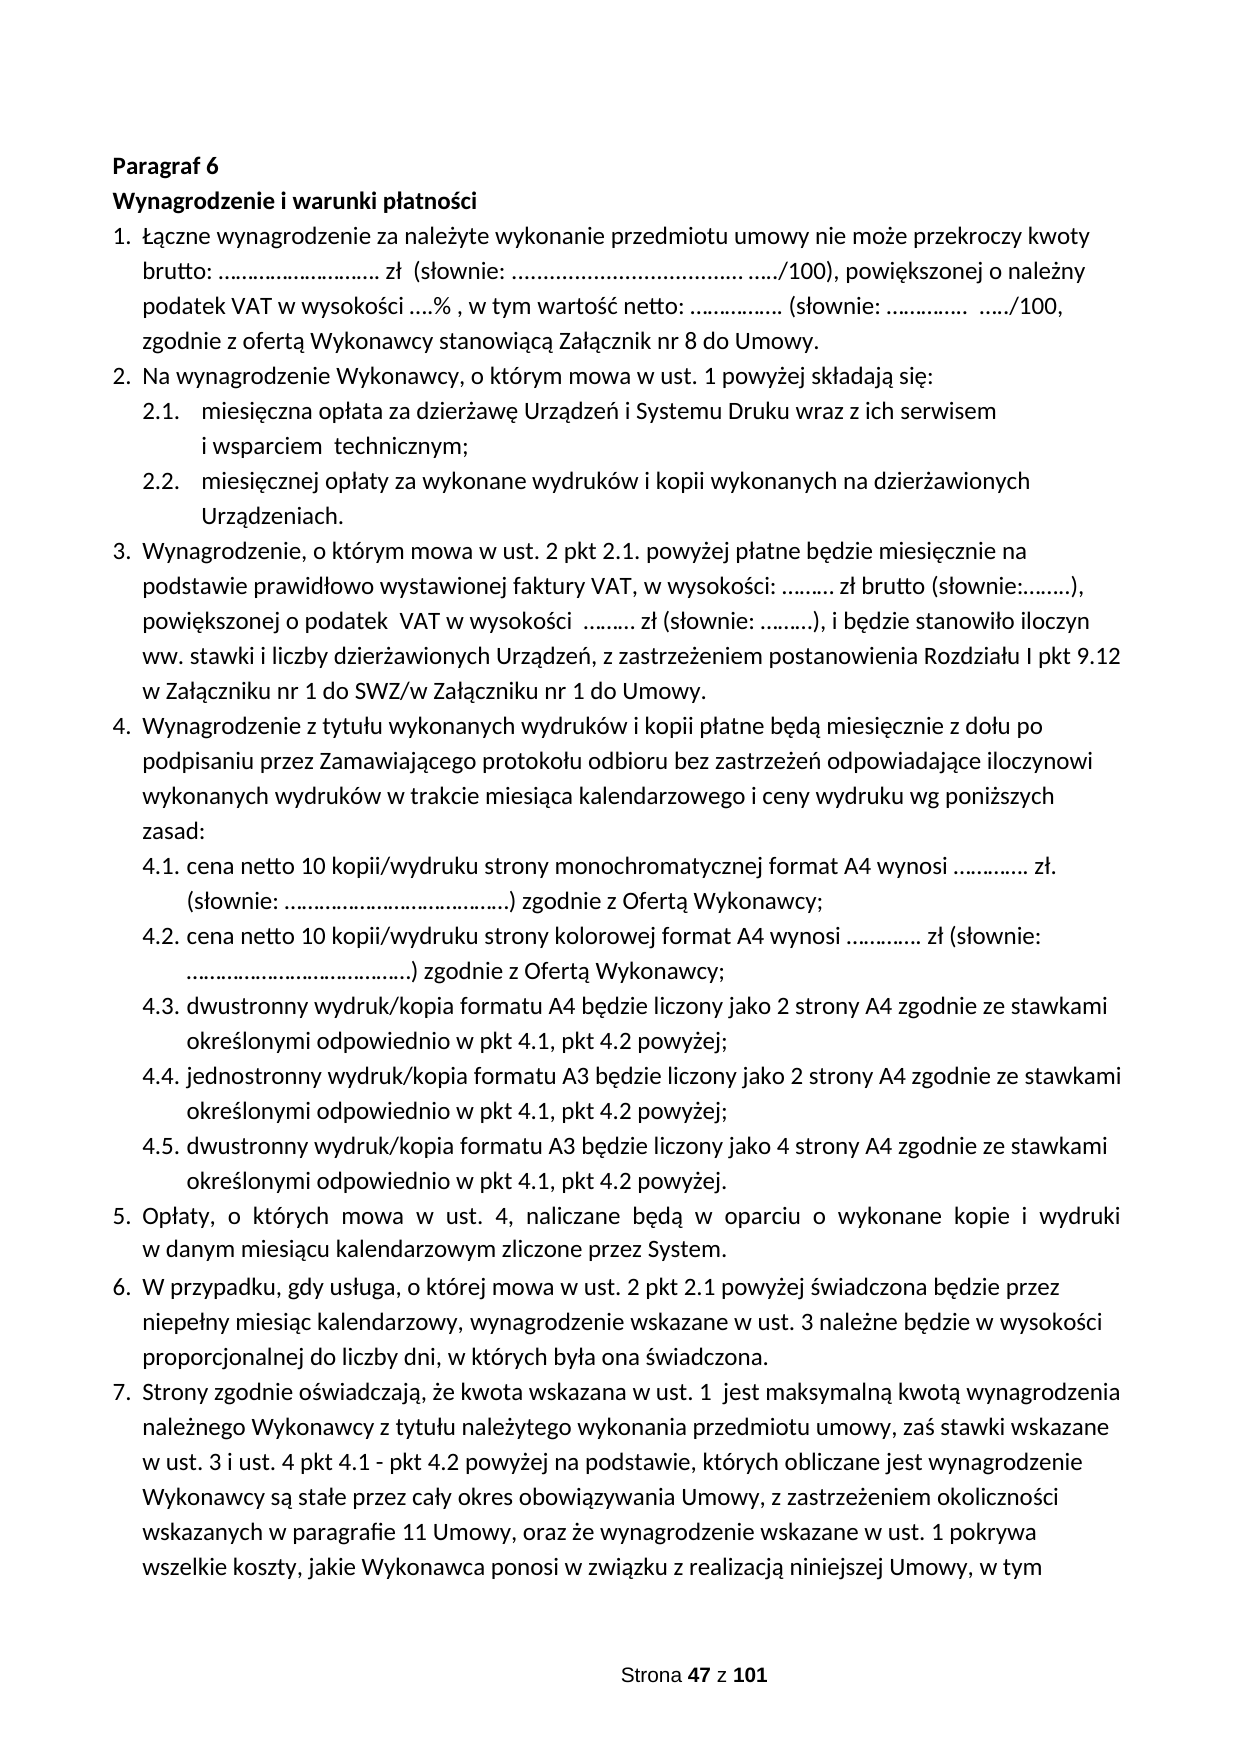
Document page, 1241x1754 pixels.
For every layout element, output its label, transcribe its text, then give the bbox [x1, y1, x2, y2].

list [112, 1376, 1123, 1581]
list jednostronny wydruk/kopia formatu A3 będzie liczony jako 2 strony A4 zgodnie ze stawkami określonymi odpowiednio w pkt 4.1, pkt 4.2 powyżej; [142, 1060, 1124, 1126]
list Wynagrodzenie, o którym mowa w ust. 2 pkt 2.1. powyżej płatne będzie miesięcznie na podstawie prawidłowo wystawionej faktury VAT, w wysokości: ……… zł brutto (słownie:……..), powiększonej o podatek VAT w wysokości ……… zł (słownie: ………), i będzie stanowiło iloczyn ww. stawki i liczby dzierżawionych Urządzeń, z zastrzeżeniem postanowienia Rozdziału I pkt 9.12 w Załączniku nr 1 do SWZ/w Załączniku nr 1 do Umowy. [112, 535, 1123, 706]
list dwustronny wydruk/kopia formatu A3 będzie liczony jako 4 strony A4 zgodnie ze stawkami określonymi odpowiednio w pkt 4.1, pkt 4.2 powyżej. [142, 1130, 1124, 1196]
list dwustronny wydruk/kopia formatu A4 będzie liczony jako 2 strony A4 zgodnie ze stawkami określonymi odpowiednio w pkt 4.1, pkt 4.2 powyżej; [142, 990, 1124, 1056]
list miesięcznej opłaty za wykonane wydruków i kopii wykonanych na dzierżawionych Urządzeniach. [142, 465, 1123, 531]
list W przypadku, gdy usługa, o której mowa w ust. 2 pkt 2.1 powyżej świadczona będzie przez niepełny miesiąc kalendarzowy, wynagrodzenie wskazane w ust. 3 należne będzie w wysokości proporcjonalnej do liczby dni, w których była ona świadczona. [112, 1271, 1123, 1371]
list Na wynagrodzenie Wykonawcy, o którym mowa w ust. 1 powyżej składają się: [112, 360, 1123, 391]
list Opłaty, o których mowa w ust. 4, naliczane będą w oparciu o wykonane kopie i wydruki w danym miesiącu kalendarzowym zliczone przez System. [112, 1200, 1123, 1264]
list Wynagrodzenie z tytułu wykonanych wydruków i kopii płatne będą miesięcznie z dołu po podpisaniu przez Zamawiającego protokołu odbioru bez zastrzeżeń odpowiadające iloczynowi wykonanych wydruków w trakcie miesiąca kalendarzowego i ceny wydruku wg poniższych zasad: [112, 710, 1123, 846]
list miesięczna opłata za dzierżawę Urządzeń i Systemu Druku wraz z ich serwisem i wsparciem technicznym; [142, 395, 1123, 461]
list Łączne wynagrodzenie za należyte wykonanie przedmiotu umowy nie może przekroczy kwoty brutto: ………………………. zł (słownie: ..................................… …../100), powiększonej o należny podatek VAT w wysokości ….% , w tym wartość netto: ……………. (słownie: ………….. …../100, zgodnie z ofertą Wykonawcy stanowiącą Załącznik nr 8 do Umowy. [112, 220, 1123, 356]
subtitle Paragraf 6 Wynagrodzenie i warunki płatności [112, 150, 1128, 216]
list cena netto 10 kopii/wydruku strony monochromatycznej format A4 wynosi …………. zł. (słownie: …………………………………) zgodnie z Ofertą Wykonawcy; [142, 850, 1124, 916]
list cena netto 10 kopii/wydruku strony kolorowej format A4 wynosi …………. zł (słownie: …………………………………) zgodnie z Ofertą Wykonawcy; [142, 920, 1124, 986]
